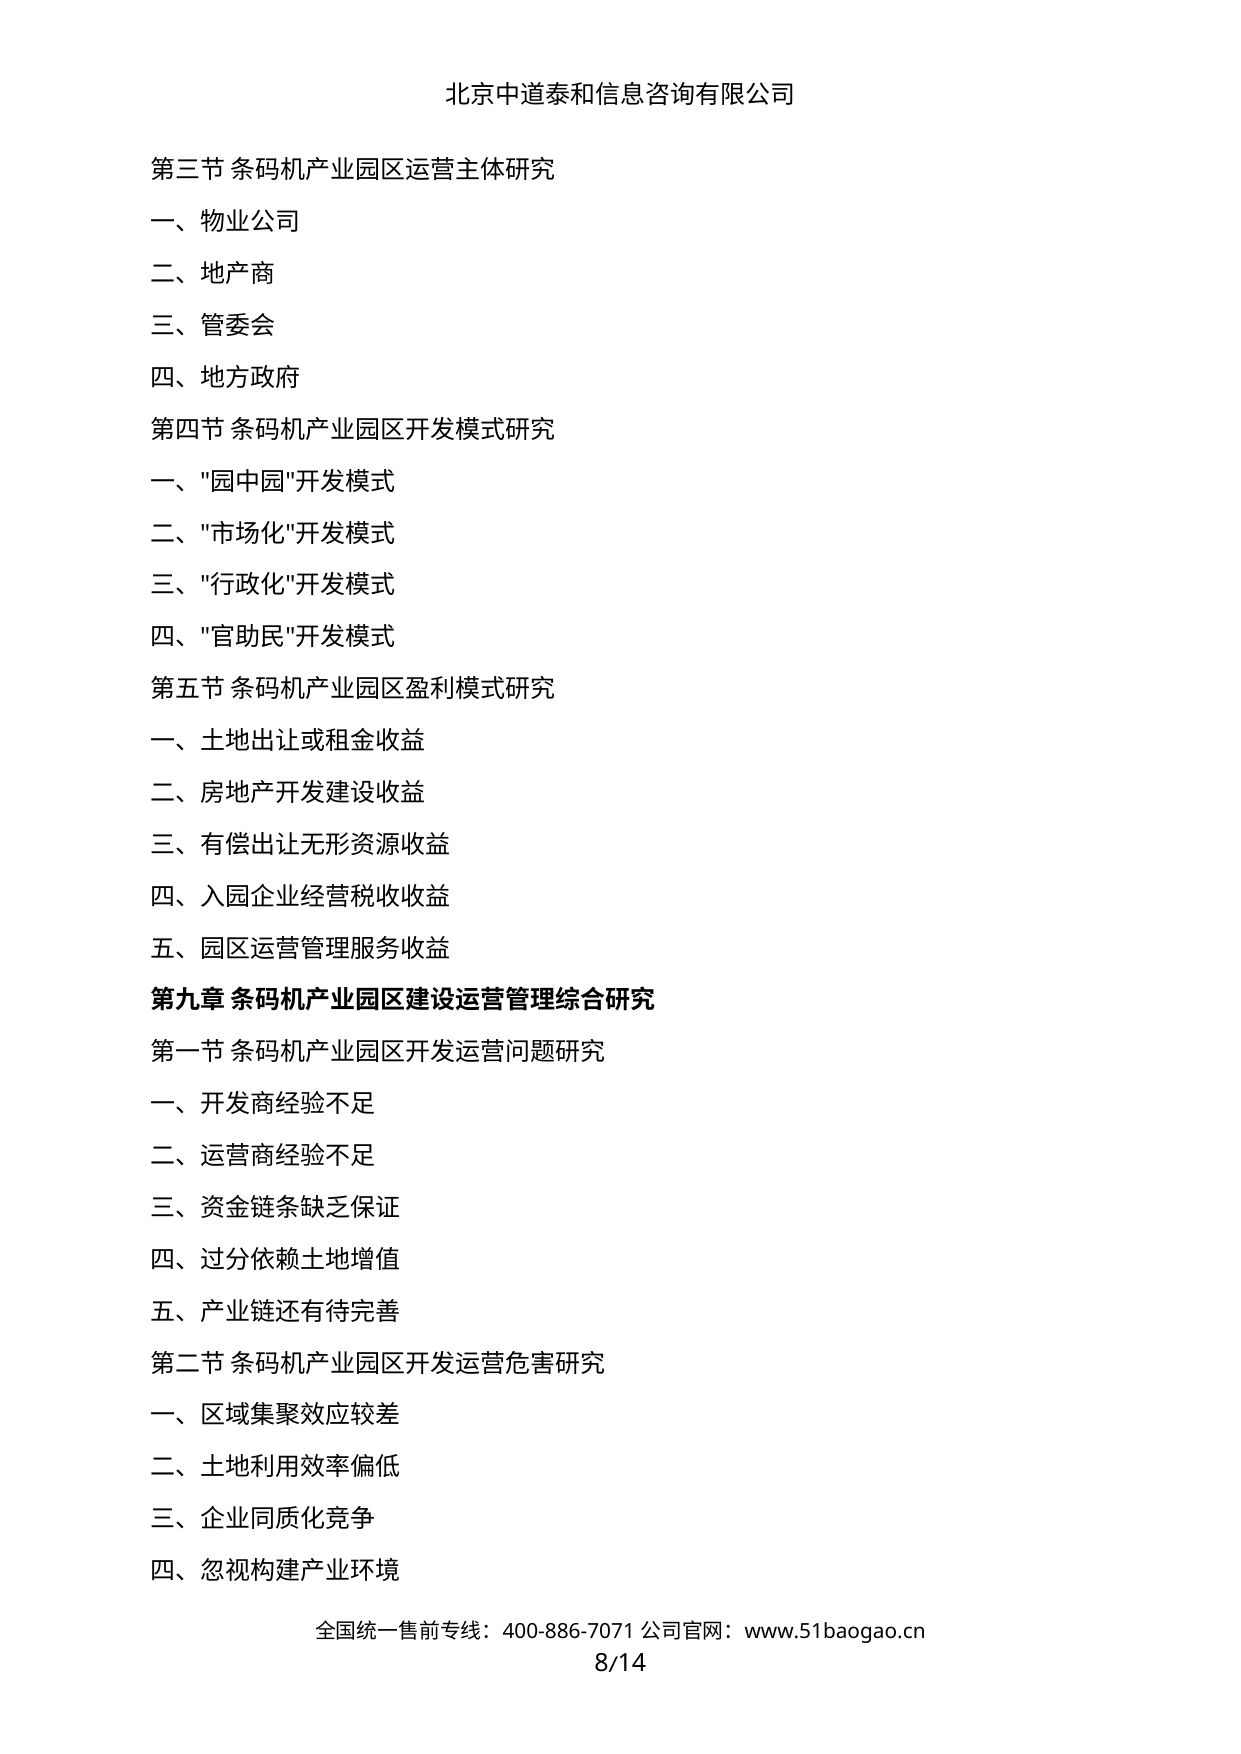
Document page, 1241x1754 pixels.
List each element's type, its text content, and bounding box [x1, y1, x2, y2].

text 一、物业公司 [150, 202, 1090, 238]
text 三、管委会 [150, 306, 1090, 342]
text 二、土地利用效率偏低 [150, 1447, 1090, 1483]
text 三、有偿出让无形资源收益 [150, 824, 1090, 861]
text 四、忽视构建产业环境 [150, 1551, 1090, 1587]
text 一、区域集聚效应较差 [150, 1395, 1090, 1431]
text 第四节 条码机产业园区开发模式研究 [150, 409, 1090, 446]
text 第五节 条码机产业园区盈利模式研究 [150, 669, 1090, 705]
text 二、运营商经验不足 [150, 1136, 1090, 1172]
text 三、"行政化"开发模式 [150, 565, 1090, 601]
text 第九章 条码机产业园区建设运营管理综合研究 [150, 980, 1090, 1016]
text 四、过分依赖土地增值 [150, 1239, 1090, 1276]
text 四、入园企业经营税收收益 [150, 876, 1090, 912]
text 五、园区运营管理服务收益 [150, 928, 1090, 964]
text 三、资金链条缺乏保证 [150, 1187, 1090, 1224]
text 二、"市场化"开发模式 [150, 513, 1090, 549]
text 一、"园中园"开发模式 [150, 461, 1090, 497]
text 五、产业链还有待完善 [150, 1291, 1090, 1327]
text 二、房地产开发建设收益 [150, 772, 1090, 809]
text 四、"官助民"开发模式 [150, 617, 1090, 653]
text 四、地方政府 [150, 357, 1090, 394]
text 第二节 条码机产业园区开发运营危害研究 [150, 1343, 1090, 1379]
text 二、地产商 [150, 254, 1090, 290]
text 第一节 条码机产业园区开发运营问题研究 [150, 1032, 1090, 1068]
text 一、土地出让或租金收益 [150, 721, 1090, 757]
text 三、企业同质化竞争 [150, 1499, 1090, 1535]
text 第三节 条码机产业园区运营主体研究 [150, 150, 1090, 186]
text 一、开发商经验不足 [150, 1084, 1090, 1120]
